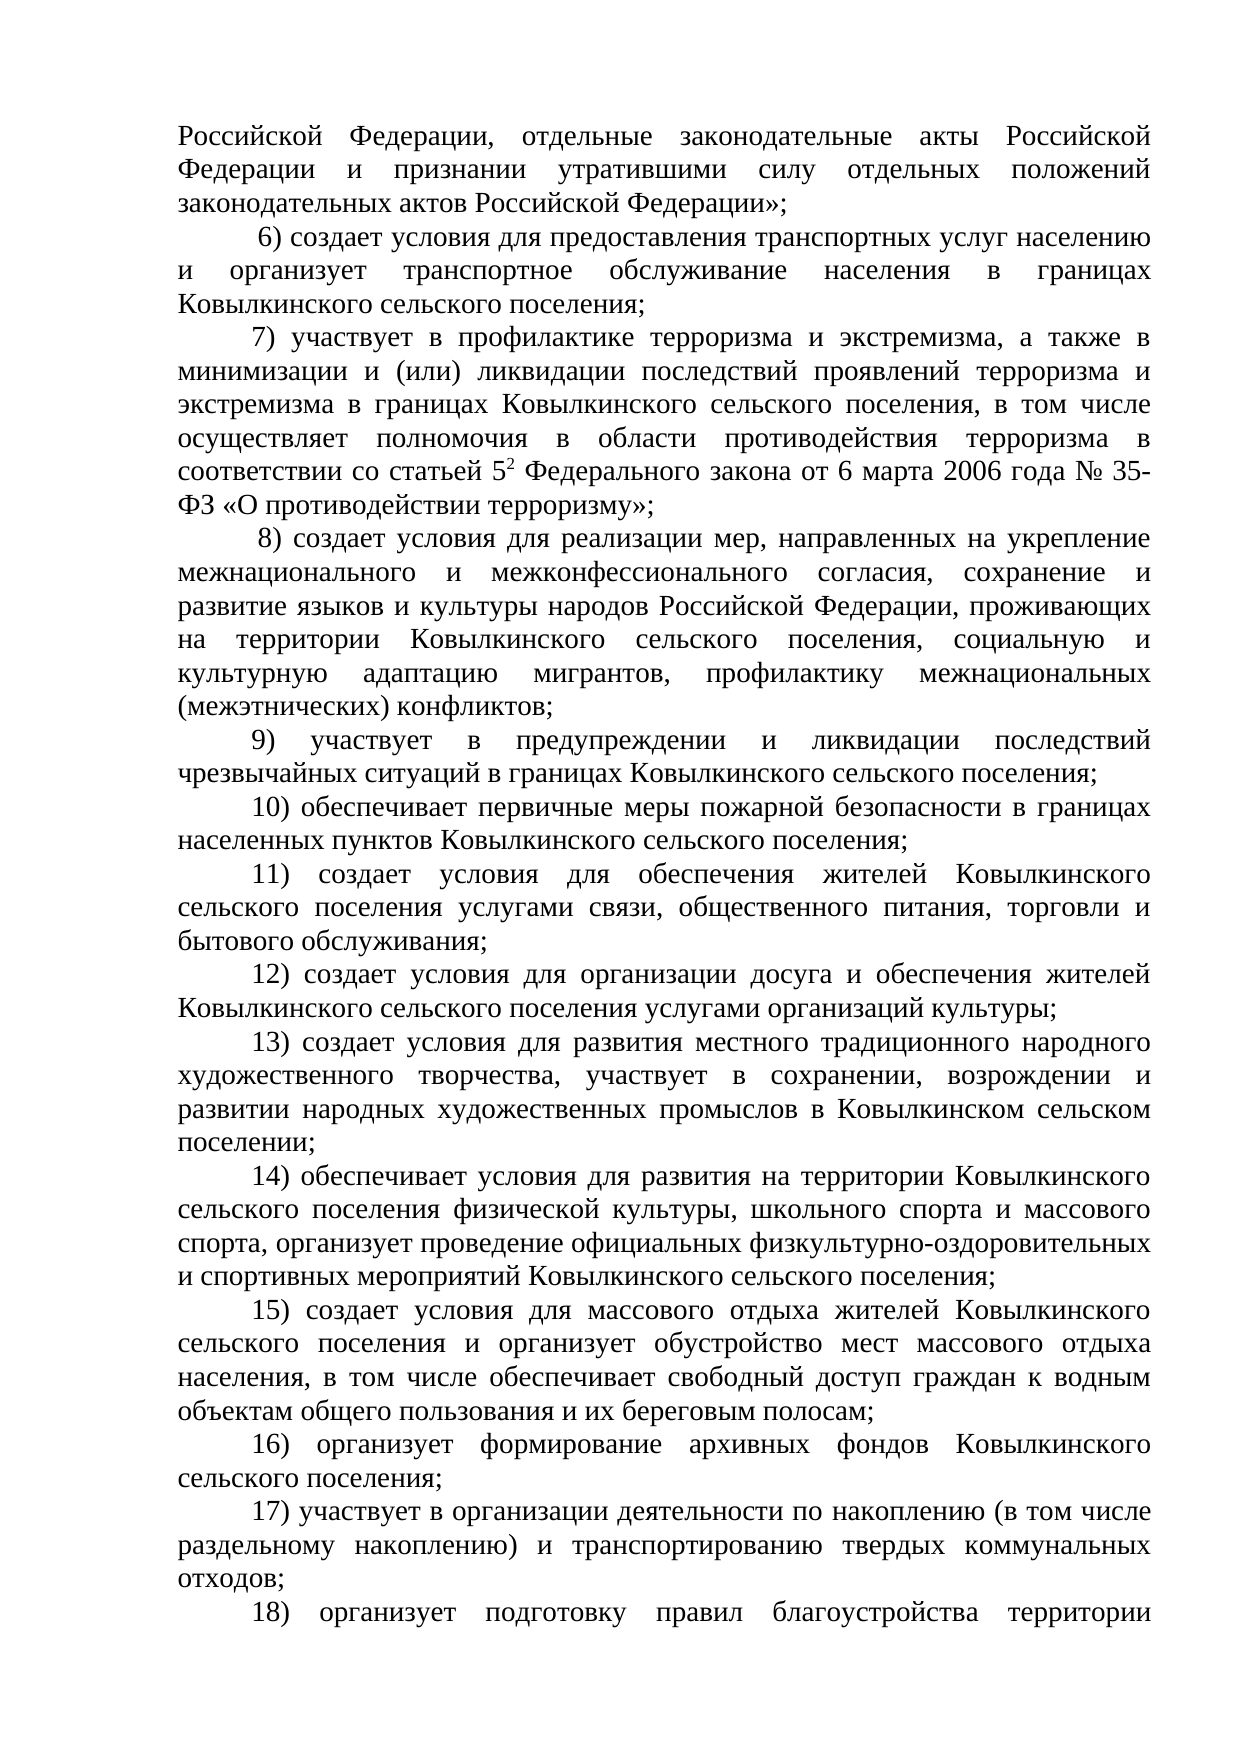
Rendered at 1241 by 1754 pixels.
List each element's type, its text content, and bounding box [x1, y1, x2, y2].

text 14) обеспечивает условия для развития на территории Ковылкинского сельского поселения физической культуры, школьного спорта и массового спорта, организует проведение официальных физкультурно-оздоровительных и спортивных мероприятий Ковылкинского сельского поселения; [177, 1158, 1152, 1292]
text 15) создает условия для массового отдыха жителей Ковылкинского сельского поселения и организует обустройство мест массового отдыха населения, в том числе обеспечивает свободный доступ граждан к водным объектам общего пользования и их береговым полосам; [177, 1292, 1152, 1426]
text 10) обеспечивает первичные меры пожарной безопасности в границах населенных пунктов Ковылкинского сельского поселения; [177, 789, 1152, 856]
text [177, 118, 1152, 219]
text 17) участвует в организации деятельности по накоплению (в том числе раздельному накоплению) и транспортированию твердых коммунальных отходов; [177, 1493, 1152, 1594]
text 11) создает условия для обеспечения жителей Ковылкинского сельского поселения услугами связи, общественного питания, торговли и бытового обслуживания; [177, 856, 1152, 957]
text 12) создает условия для организации досуга и обеспечения жителей Ковылкинского сельского поселения услугами организаций культуры; [177, 957, 1152, 1024]
text 8) создает условия для реализации мер, направленных на укрепление межнационального и межконфессионального согласия, сохранение и развитие языков и культуры народов Российской Федерации, проживающих на территории Ковылкинского сельского поселения, социальную и культурную адаптацию мигрантов, профилактику межнациональных (межэтнических) конфликтов; [177, 521, 1152, 722]
text 16) организует формирование архивных фондов Ковылкинского сельского поселения; [177, 1426, 1152, 1493]
text 6) создает условия для предоставления транспортных услуг населению и организует транспортное обслуживание населения в границах Ковылкинского сельского поселения; [177, 219, 1152, 319]
text 13) создает условия для развития местного традиционного народного художественного творчества, участвует в сохранении, возрождении и развитии народных художественных промыслов в Ковылкинском сельском поселении; [177, 1024, 1152, 1158]
text 9) участвует в предупреждении и ликвидации последствий чрезвычайных ситуаций в границах Ковылкинского сельского поселения; [177, 722, 1152, 789]
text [177, 1594, 1152, 1627]
text 7) участвует в профилактике терроризма и экстремизма, а также в минимизации и (или) ликвидации последствий проявлений терроризма и экстремизма в границах Ковылкинского сельского поселения, в том числе осуществляет полномочия в области противодействия терроризма в соответствии со статьей 52 Федерального закона от 6 марта 2006 года № 35-ФЗ «О противодействии терроризму»; [177, 319, 1152, 521]
